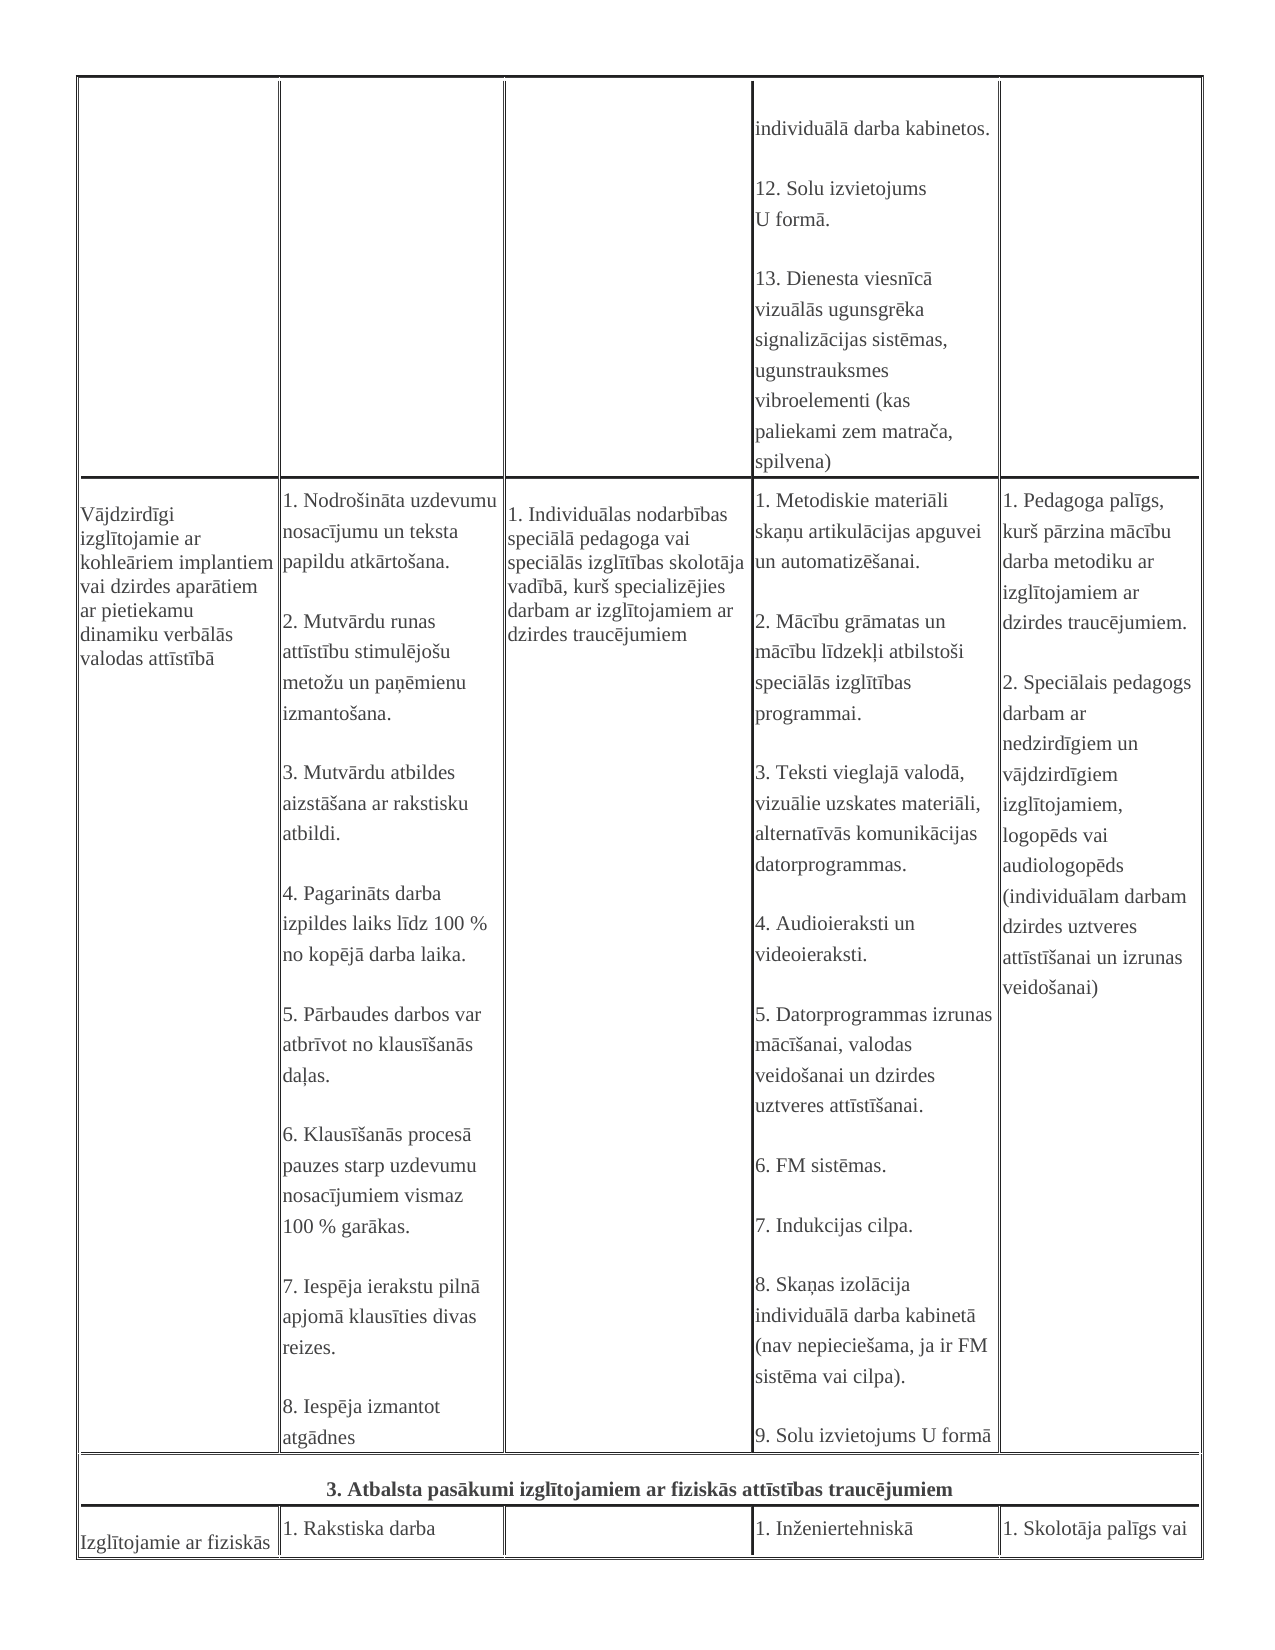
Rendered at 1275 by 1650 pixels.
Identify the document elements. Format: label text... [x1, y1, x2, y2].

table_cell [280, 78, 505, 476]
table_cell [505, 1507, 752, 1557]
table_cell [505, 78, 752, 476]
table_cell 1. Pedagoga palīgs, kurš pārzina mācību darba metodiku ar izglītojamiem ar dzirdes traucējumiem. 2. Speciālais pedagogs darbam ar nedzirdīgiem un vājdzirdīgiem izglītojamiem, logopēds vai audiologopēds (individuālam darbam dzirdes uztveres attīstīšanai un izrunas veidošanai) [1001, 476, 1201, 1451]
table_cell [752, 78, 1000, 476]
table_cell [79, 78, 280, 476]
table_cell 1. Individuālas nodarbības speciālā pedagoga vai speciālās izglītības skolotāja vadībā, kurš specializējies darbam ar izglītojamiem ar dzirdes traucējumiem [506, 479, 751, 1451]
table_cell 1. Nodrošināta uzdevumu nosacījumu un teksta papildu atkārtošana. 2. Mutvārdu runas attīstību stimulējošu metožu un paņēmienu izmantošana. 3. Mutvārdu atbildes aizstāšana ar rakstisku atbildi. 4. Pagarināts darba izpildes laiks līdz 100 % no kopējā darba laika. 5. Pārbaudes darbos var atbrīvot no klausīšanās daļas. 6. Klausīšanās procesā pauzes starp uzdevumu nosacījumiem vismaz 100 % garākas. 7. Iespēja ierakstu pilnā apjomā klausīties divas reizes. 8. Iespēja izmantot atgādnes [281, 479, 503, 1451]
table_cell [1000, 1504, 1201, 1557]
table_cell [79, 1504, 280, 1557]
table_cell 1. Metodiskie materiāli skaņu artikulācijas apguvei un automatizēšanai. 2. Mācību grāmatas un mācību līdzekļi atbilstoši speciālās izglītības programmai. 3. Teksti vieglajā valodā, vizuālie uzskates materiāli, alternatīvās komunikācijas datorprogrammas. 4. Audioieraksti un videoieraksti. 5. Datorprogrammas izrunas mācīšanai, valodas veidošanai un dzirdes uztveres attīstīšanai. 6. FM sistēmas. 7. Indukcijas cilpa. 8. Skaņas izolācija individuālā darba kabinetā (nav nepieciešama, ja ir FM sistēma vai cilpa). 9. Solu izvietojums U formā [754, 479, 998, 1451]
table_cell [280, 1507, 505, 1557]
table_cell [752, 1507, 1000, 1557]
table_cell Vājdzirdīgi izglītojamie ar kohleāriem implantiem vai dzirdes aparātiem ar pietiekamu dinamiku verbālās valodas attīstībā [79, 476, 278, 1451]
table_cell 3. Atbalsta pasākumi izglītojamiem ar fiziskās attīstības traucējumiem [79, 1451, 1201, 1504]
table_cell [1000, 78, 1201, 476]
